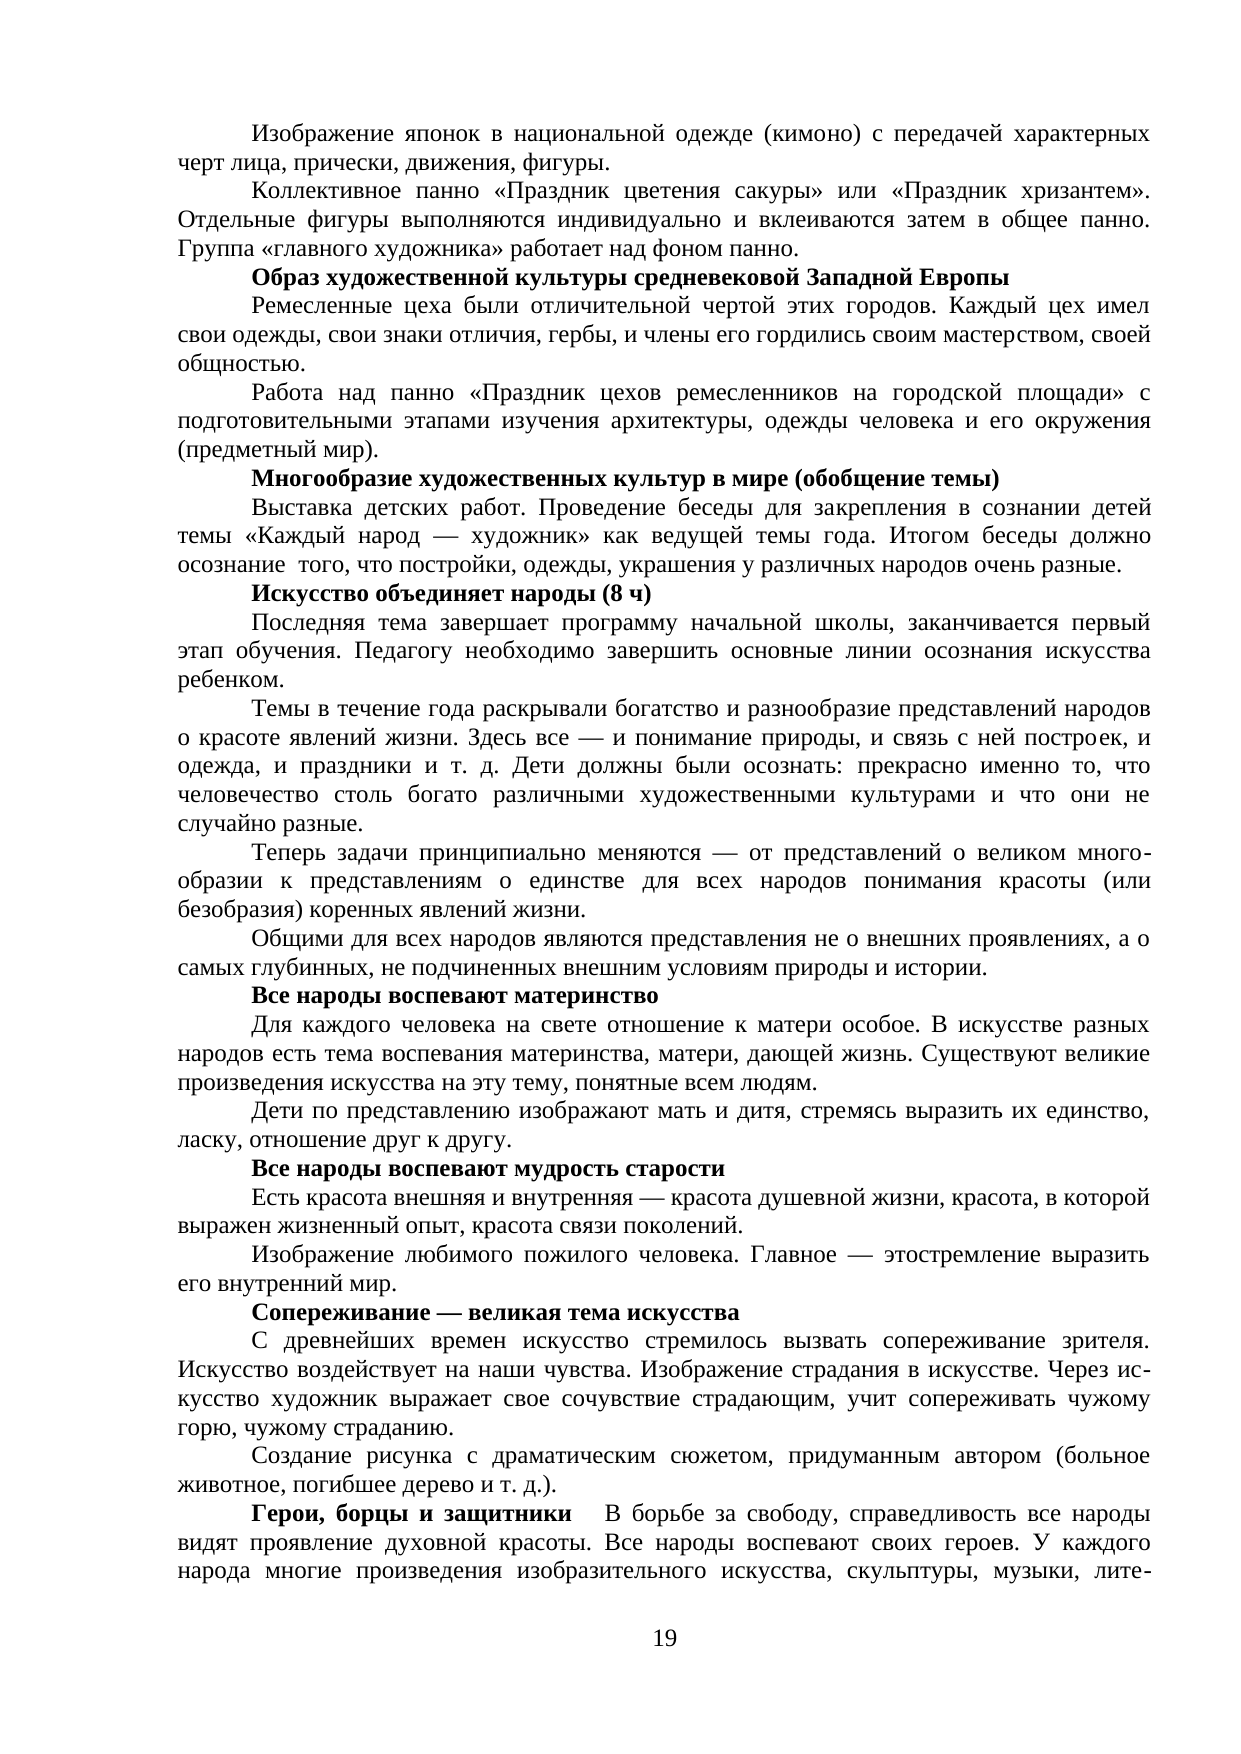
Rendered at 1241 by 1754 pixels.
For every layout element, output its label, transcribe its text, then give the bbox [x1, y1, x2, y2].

text Общими для всех народов являются представления не о внешних проявлениях, а о самых глубинных, не подчиненных внешним условиям природы и истории. [177, 923, 1151, 981]
text Изображение японок в национальной одежде (кимоно) с передачей характерных черт лица, прически, движения, фигуры. [177, 118, 1150, 176]
text Коллективное панно «Праздник цветения сакуры» или «Праздник хризантем». Отдельные фигуры выполняются индивидуально и вклеиваются затем в общее панно. Группа «главного художника» работает над фоном панно. [177, 176, 1151, 262]
text Сопереживание — великая тема искусства [177, 1297, 1152, 1326]
text Искусство объединяет народы (8 ч) [177, 578, 1050, 607]
text Темы в течение года раскрывали богатство и разнообразие представлений народов о красоте явлений жизни. Здесь все — и понимание природы, и связь с ней построек, и одежда, и праздники и т. д. Дети должны были осознать: прекрасно именно то, что человечество столь богато различными художественными культурами и что они не случайно разные. [177, 693, 1151, 837]
text С древнейших времен искусство стремилось вызвать сопереживание зрителя. Искусство воздействует на наши чувства. Изображение страдания в искусстве. Через искусство художник выражает свое сочувствие страдающим, учит сопереживать чужому горю, чужому страданию. [177, 1326, 1151, 1441]
text Теперь задачи принципиально меняются — от представлений о великом многообразии к представлениям о единстве для всех народов понимания красоты (или безобразия) коренных явлений жизни. [177, 837, 1152, 923]
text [177, 1498, 1152, 1584]
text Для каждого человека на свете отношение к матери особое. В искусстве разных народов есть тема воспевания материнства, матери, дающей жизнь. Существуют великие произведения искусства на эту тему, понятные всем людям. [177, 1009, 1151, 1096]
text Изображение любимого пожилого человека. Главное — этостремление выразить его внутренний мир. [177, 1239, 1149, 1297]
text Работа над панно «Праздник цехов ремесленников на городской площади» с подготовительными этапами изучения архитектуры, одежды человека и его окружения (предметный мир). [177, 377, 1152, 463]
text Есть красота внешняя и внутренняя — красота душевной жизни, красота, в которой выражен жизненный опыт, красота связи поколений. [177, 1182, 1150, 1239]
text Образ художественной культуры средневековой Западной Европы [177, 262, 1150, 291]
text Все народы воспевают материнство [177, 981, 1152, 1009]
text Многообразие художественных культур в мире (обобщение темы) [177, 463, 1150, 492]
text Ремесленные цеха были отличительной чертой этих городов. Каждый цех имел свои одежды, свои знаки отличия, гербы, и члены его гордились своим мастерством, своей общностью. [177, 291, 1151, 377]
text Создание рисунка с драматическим сюжетом, придуманным автором (больное животное, погибшее дерево и т. д.). [177, 1441, 1150, 1498]
text Последняя тема завершает программу начальной школы, заканчивается первый этап обучения. Педагогу необходимо завершить основные линии осознания искусства ребенком. [177, 607, 1151, 693]
text Все народы воспевают мудрость старости [177, 1153, 1152, 1182]
text Дети по представлению изображают мать и дитя, стремясь выразить их единство, ласку, отношение друг к другу. [177, 1096, 1149, 1153]
text Выставка детских работ. Проведение беседы для закрепления в сознании детей темы «Каждый народ — художник» как ведущей темы года. Итогом беседы должно осознание того, что постройки, одежды, украшения у различных народов очень разные. [177, 492, 1152, 578]
